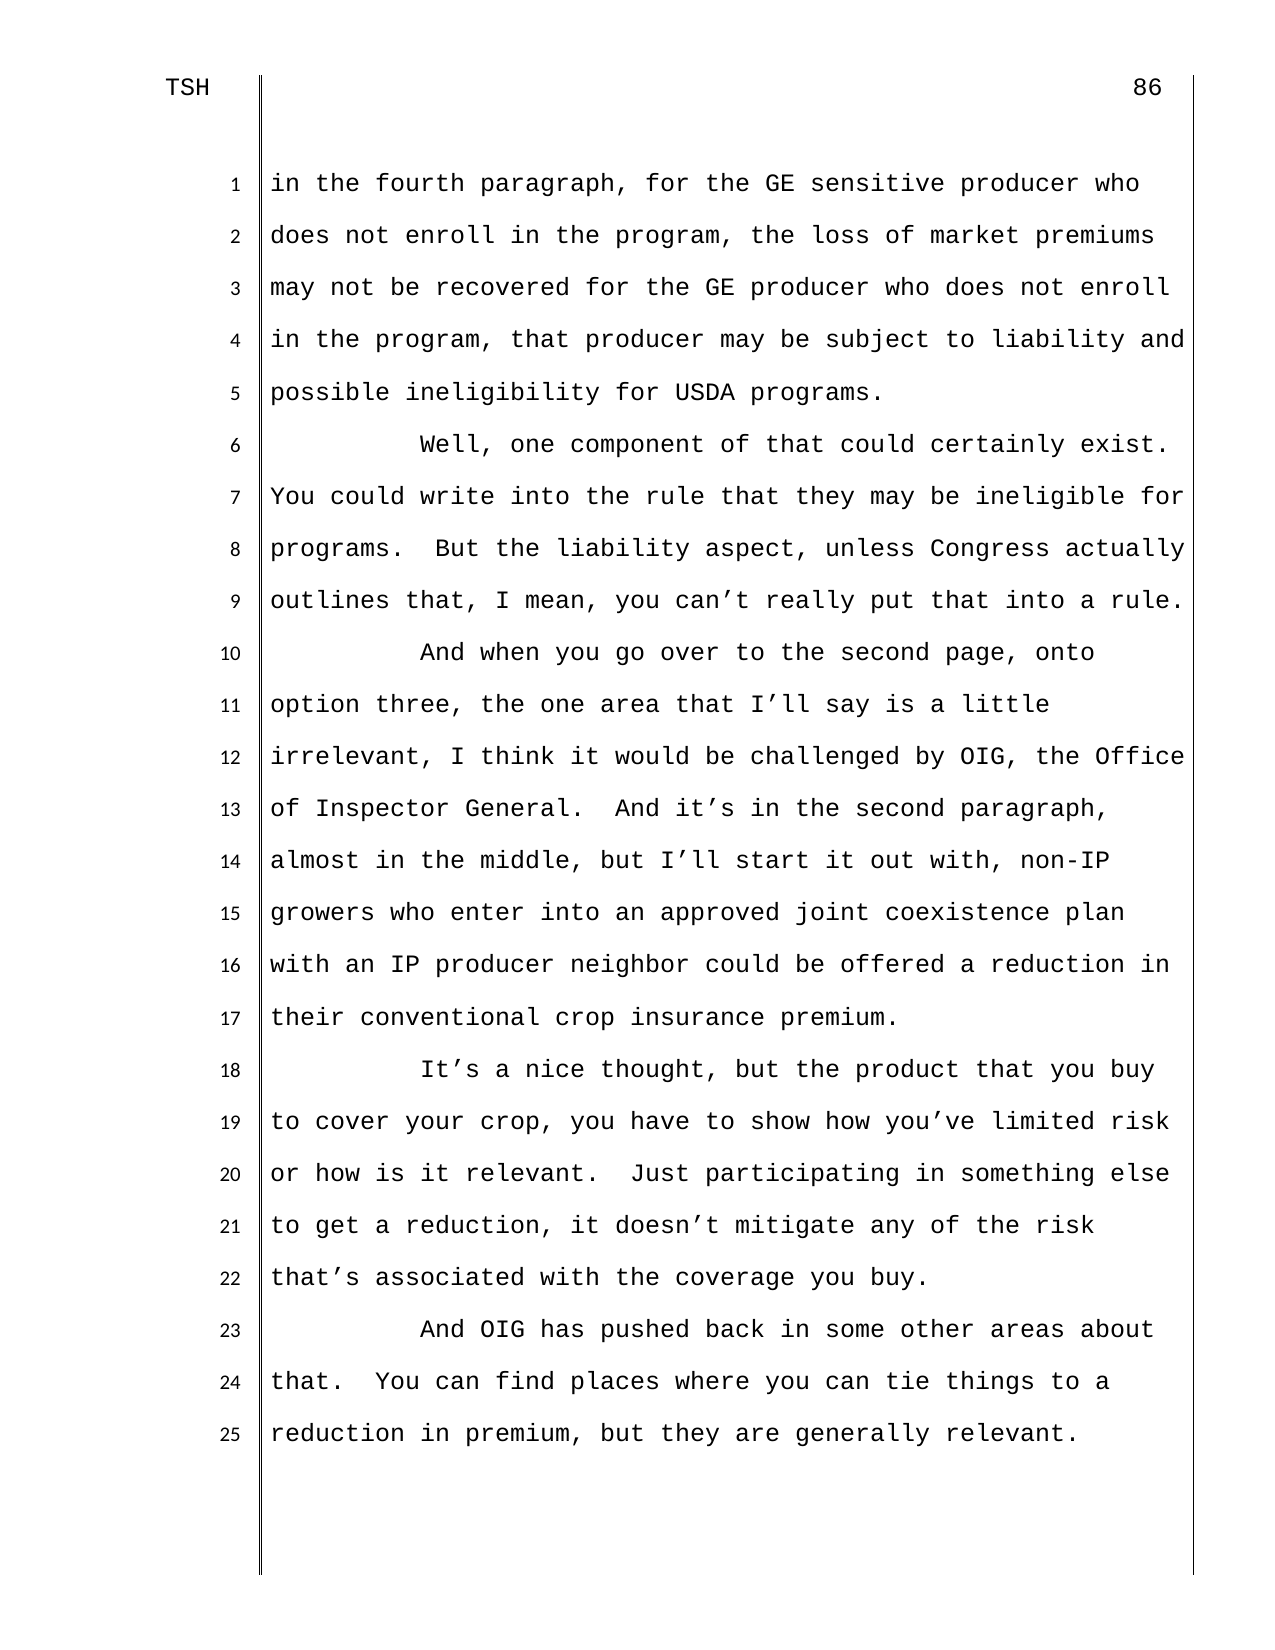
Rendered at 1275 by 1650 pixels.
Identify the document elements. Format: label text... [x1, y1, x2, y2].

text And OIG has pushed back in some other areas about that. You can find places where you can tie things to a reduction in premium, but they are generally relevant. [270, 1296, 1185, 1452]
text Well, one component of that could certainly exist. You could write into the rule that they may be ineligible for programs. But the liability aspect, unless Congress actually outlines that, I mean, you can’t really put that into a rule. [270, 410, 1185, 619]
text And when you go over to the second page, onto option three, the one area that I’ll say is a little irrelevant, I think it would be challenged by OIG, the Office of Inspector General. And it’s in the second paragraph, almost in the middle, but I’ll start it out with, non-IP growers who enter into an approved joint coexistence plan with an IP producer neighbor could be offered a reduction in their conventional crop insurance premium. [270, 619, 1185, 1035]
text It’s a nice thought, but the product that you buy to cover your crop, you have to show how you’ve limited risk or how is it relevant. Just participating in something else to get a reduction, it doesn’t mitigate any of the risk that’s associated with the coverage you buy. [270, 1035, 1185, 1296]
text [270, 150, 1185, 410]
